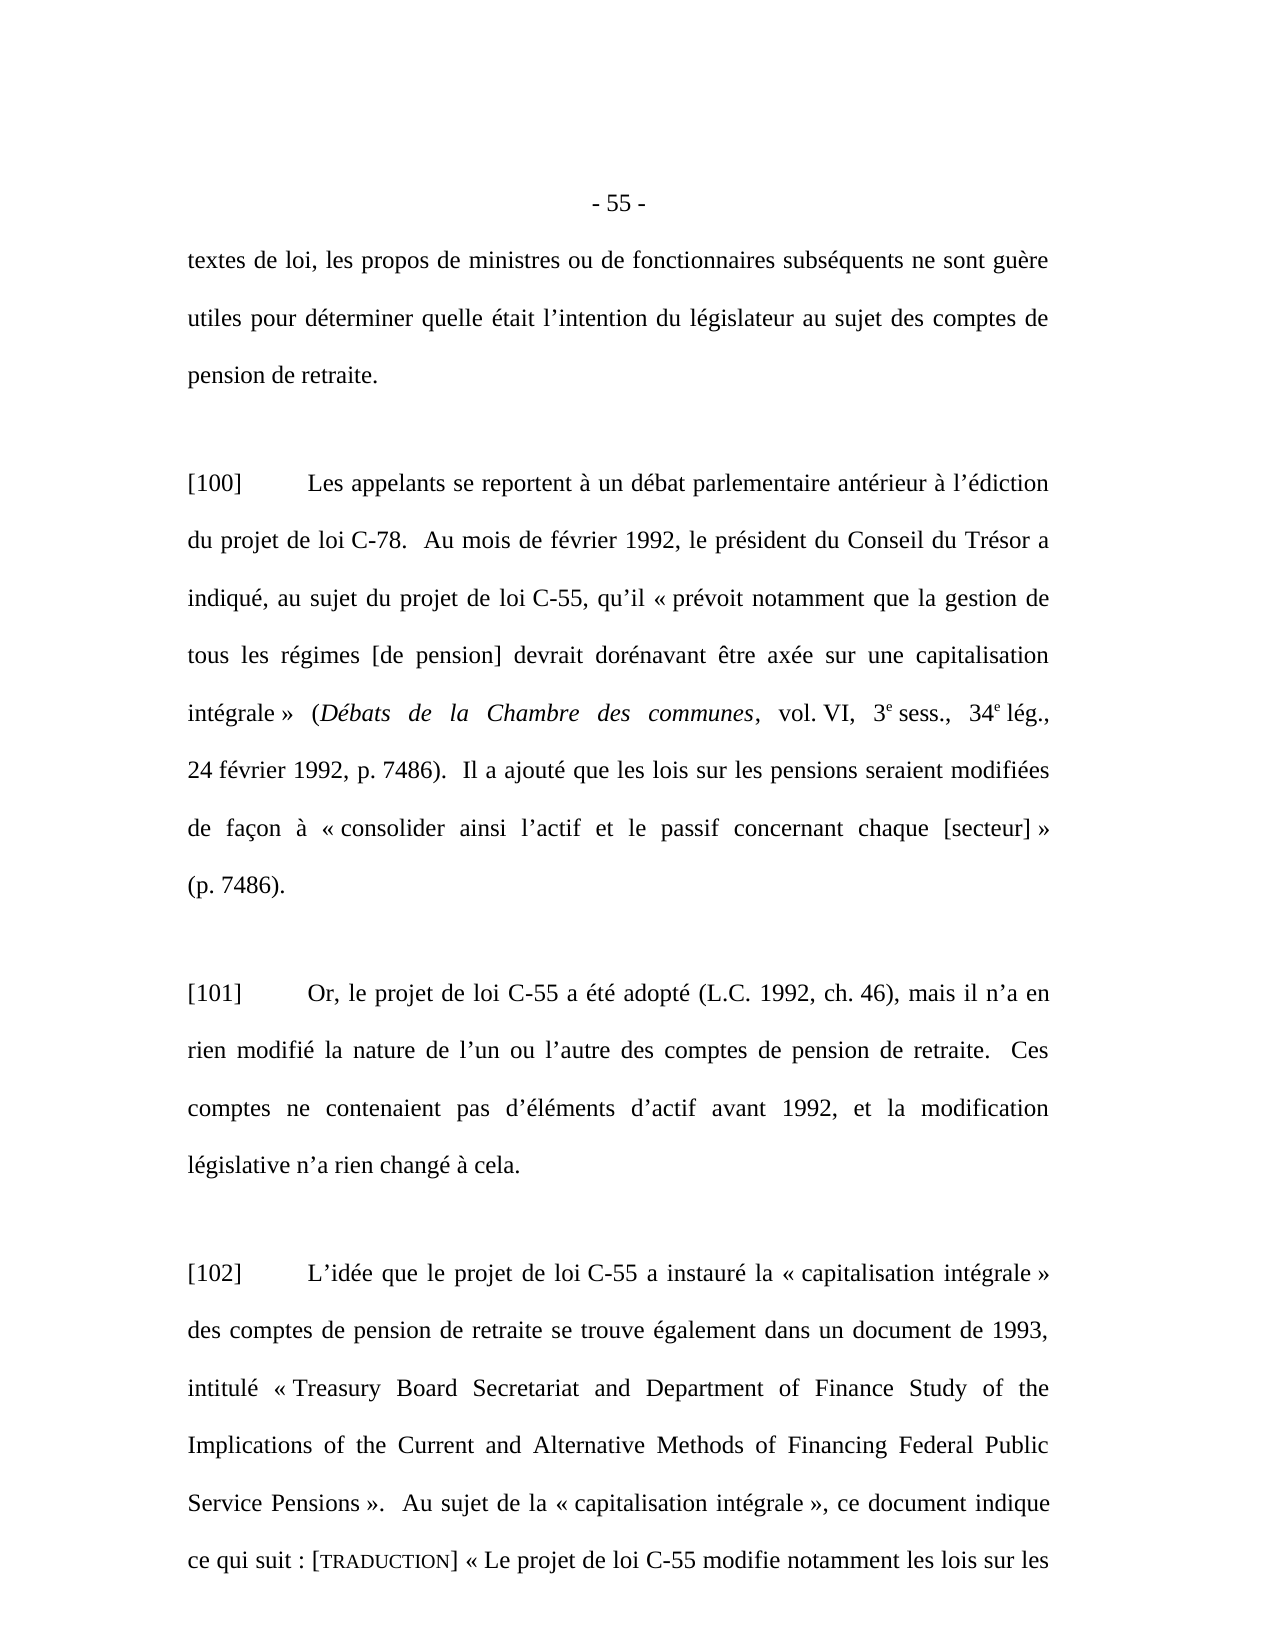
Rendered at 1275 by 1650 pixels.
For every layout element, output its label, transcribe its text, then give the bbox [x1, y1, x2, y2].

text Or, le projet de loi C-55 a été adopté (L.C. 1992, ch. 46), mais il n’a en rien modifié la nature de l’un ou l’autre des comptes de pension de retraite. Ces comptes ne contenaient pas d’éléments d’actif avant 1992, et la modification législative n’a rien changé à cela. [187, 978, 1050, 1179]
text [187, 1258, 1050, 1574]
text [187, 245, 1050, 389]
text Les appelants se reportent à un débat parlementaire antérieur à l’édiction du projet de loi C-78. Au mois de février 1992, le président du Conseil du Trésor a indiqué, au sujet du projet de loi C-55, qu’il « prévoit notamment que la gestion de tous les régimes [de pension] devrait dorénavant être axée sur une capitalisation intégrale » (Débats de la Chambre des communes, vol. VI, 3e sess., 34e lég., 24 février 1992, p. 7486). Il a ajouté que les lois sur les pensions seraient modifiées de façon à « consolider ainsi l’actif et le passif concernant chaque [secteur] » (p. 7486). [187, 468, 1050, 899]
